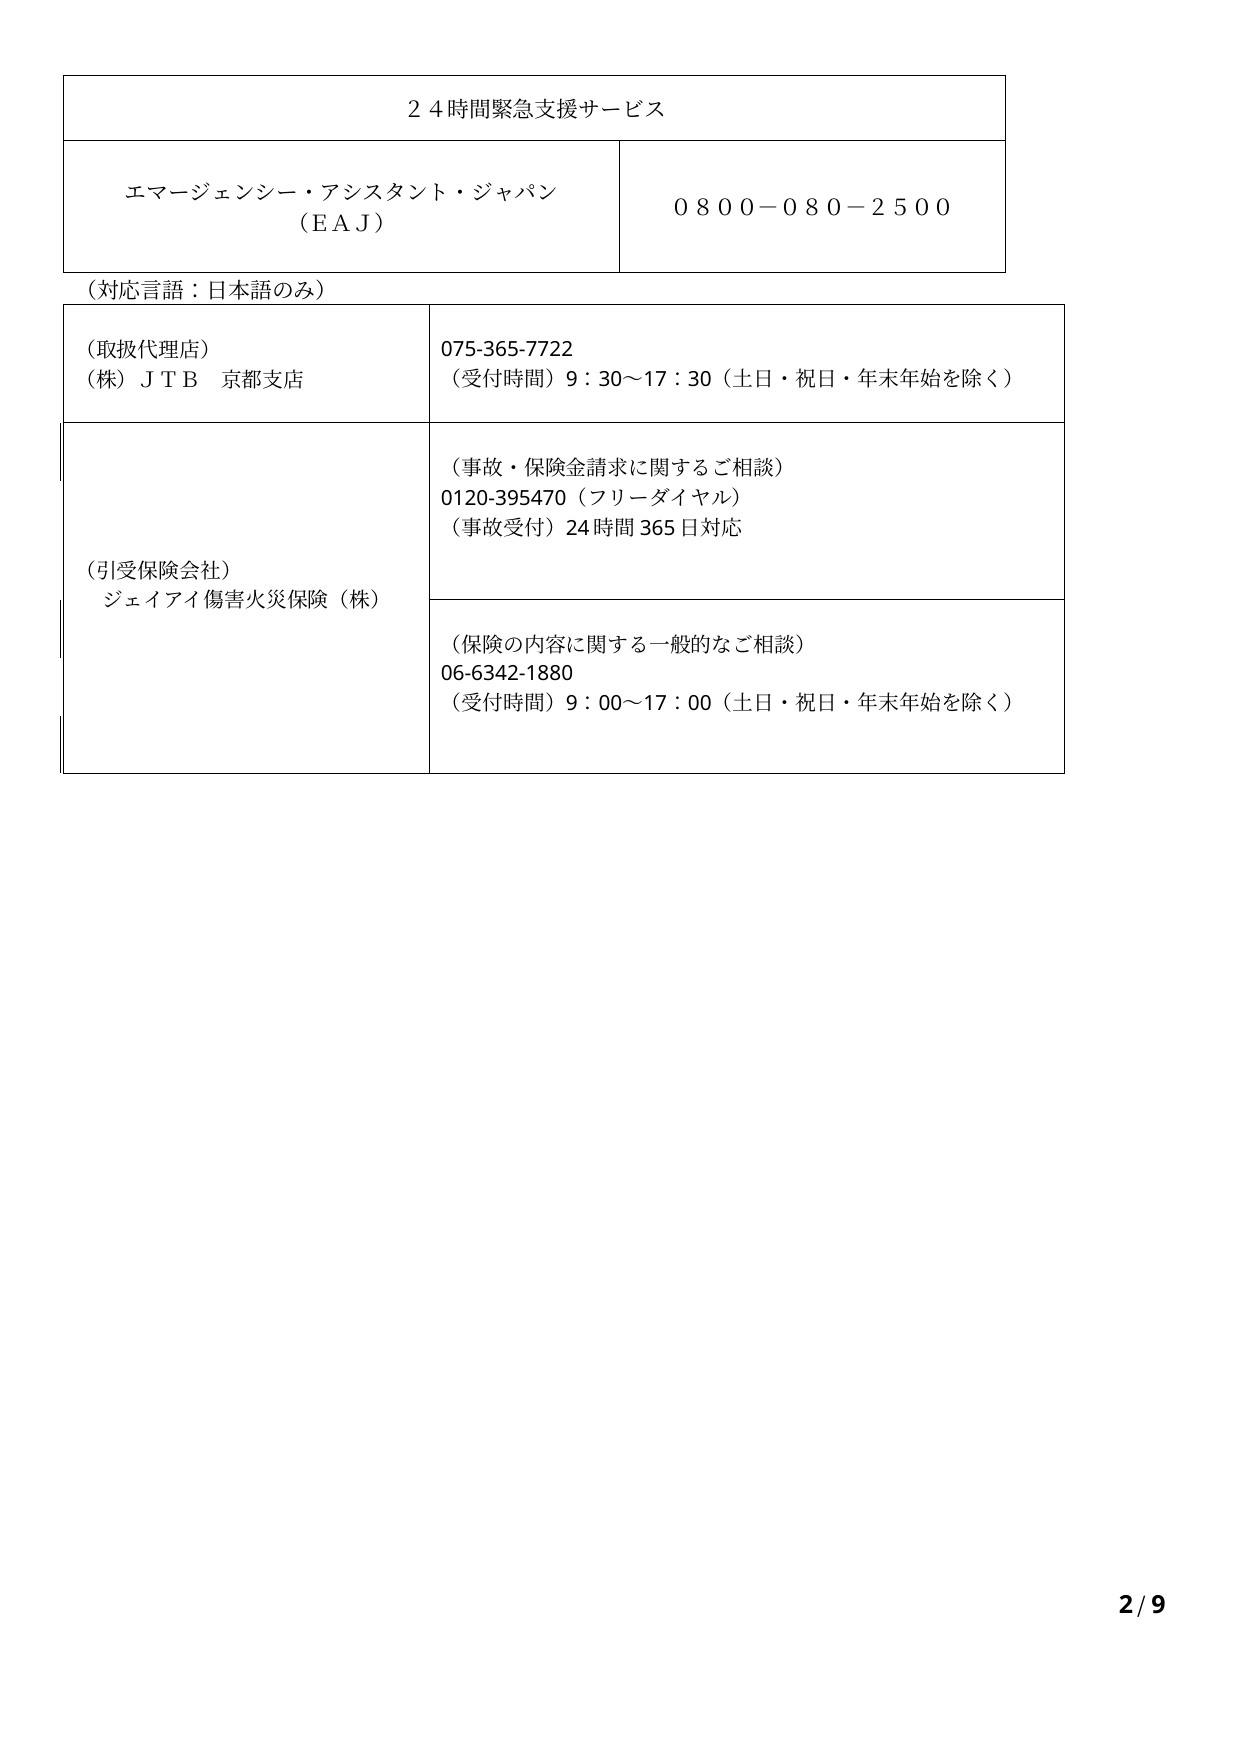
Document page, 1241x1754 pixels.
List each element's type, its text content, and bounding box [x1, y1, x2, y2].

table_header （取扱代理店） （株）ＪＴＢ 京都支店 [64, 305, 429, 422]
text （対応言語：日本語のみ） [75, 273, 1165, 304]
table_cell ０８００－０８０－２５００ [620, 141, 1005, 272]
table_cell （事故・保険金請求に関するご相談） 0120-395470（フリーダイヤル） （事故受付）24時間365日対応 [430, 423, 1064, 598]
table_cell （引受保険会社） ジェイアイ傷害火災保険（株） [64, 423, 429, 773]
table_header ２４時間緊急支援サービス [64, 76, 1005, 140]
table_header 075-365-7722 （受付時間）9：30～17：30（土日・祝日・年末年始を除く） [430, 305, 1064, 422]
table_cell エマージェンシー・アシスタント・ジャパン （ＥＡＪ） [64, 141, 619, 272]
table_cell （保険の内容に関する一般的なご相談） 06-6342-1880 （受付時間）9：00～17：00（土日・祝日・年末年始を除く） [430, 600, 1064, 773]
